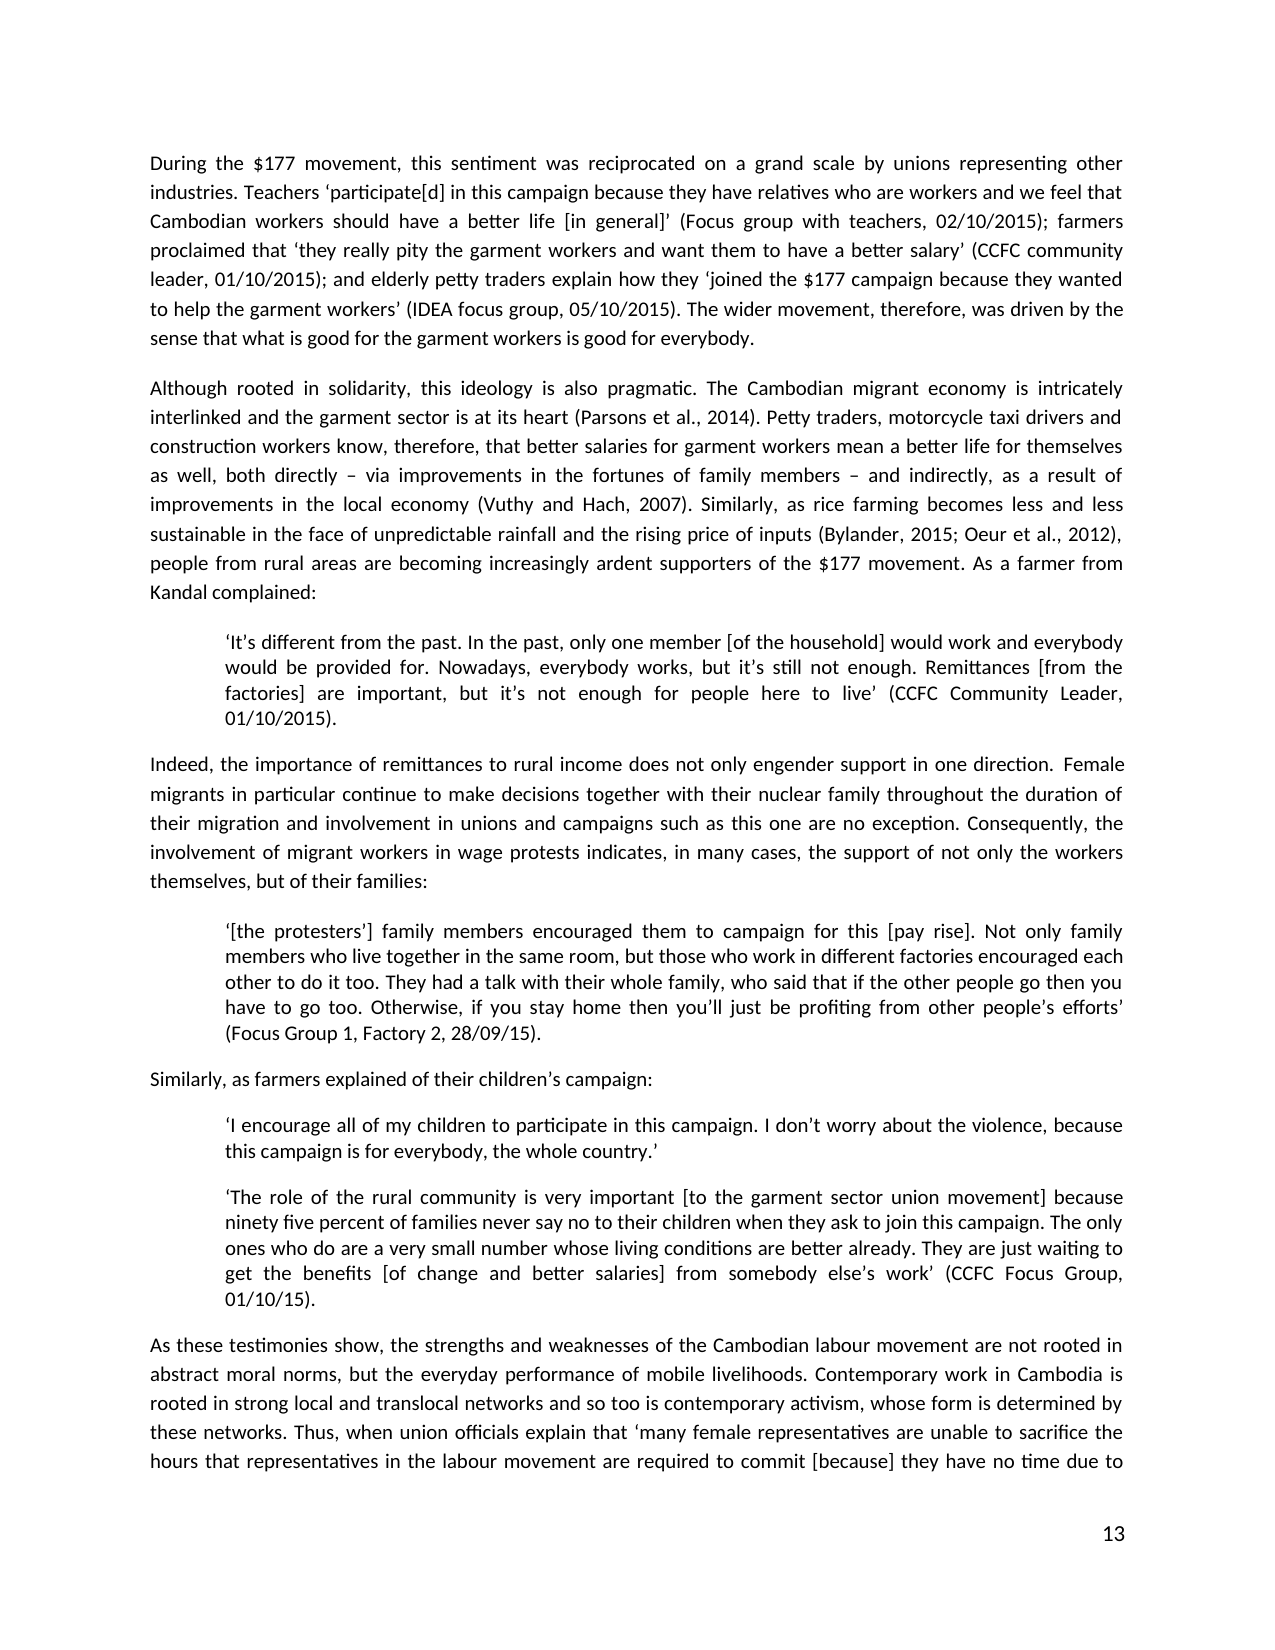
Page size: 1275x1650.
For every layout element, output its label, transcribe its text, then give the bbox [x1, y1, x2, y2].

text During the $177 movement, this sentiment was reciprocated on a grand scale by unions representing other industries. Teachers ‘participate[d] in this campaign because they have relatives who are workers and we feel that Cambodian workers should have a better life [in general]’ (Focus group with teachers, 02/10/2015); farmers proclaimed that ‘they really pity the garment workers and want them to have a better salary’ (CCFC community leader, 01/10/2015); and elderly petty traders explain how they ‘joined the $177 campaign because they wanted to help the garment workers’ (IDEA focus group, 05/10/2015). The wider movement, therefore, was driven by the sense that what is good for the garment workers is good for everybody. [150, 150, 1125, 350]
text ‘I encourage all of my children to participate in this campaign. I don’t worry about the violence, because this campaign is for everybody, the whole country.’ [225, 1112, 1125, 1163]
text ‘[the protesters’] family members encouraged them to campaign for this [pay rise]. Not only family members who live together in the same room, but those who work in different factories encouraged each other to do it too. They had a talk with their whole family, who said that if the other people go then you have to go too. Otherwise, if you stay home then you’ll just be profiting from other people’s efforts’ (Focus Group 1, Factory 2, 28/09/15). [225, 918, 1125, 1045]
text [150, 1332, 1125, 1474]
text Although rooted in solidarity, this ideology is also pragmatic. The Cambodian migrant economy is intricately interlinked and the garment sector is at its heart (Parsons et al., 2014). Petty traders, motorcycle taxi drivers and construction workers know, therefore, that better salaries for garment workers mean a better life for themselves as well, both directly – via improvements in the fortunes of family members – and indirectly, as a result of improvements in the local economy (Vuthy and Hach, 2007). Similarly, as rice farming becomes less and less sustainable in the face of unpredictable rainfall and the rising price of inputs (Bylander, 2015; Oeur et al., 2012), people from rural areas are becoming increasingly ardent supporters of the $177 movement. As a farmer from Kandal complained: [150, 375, 1125, 604]
text Indeed, the importance of remittances to rural income does not only engender support in one direction. Female migrants in particular continue to make decisions together with their nuclear family throughout the duration of their migration and involvement in unions and campaigns such as this one are no exception. Consequently, the involvement of migrant workers in wage protests indicates, in many cases, the support of not only the workers themselves, but of their families: [150, 752, 1125, 894]
text Similarly, as farmers explained of their children’s campaign: [150, 1066, 1125, 1092]
text ‘It’s different from the past. In the past, only one member [of the household] would work and everybody would be provided for. Nowadays, everybody works, but it’s still not enough. Remittances [from the factories] are important, but it’s not enough for people here to live’ (CCFC Community Leader, 01/10/2015). [225, 629, 1125, 731]
text ‘The role of the rural community is very important [to the garment sector union movement] because ninety five percent of families never say no to their children when they ask to join this campaign. The only ones who do are a very small number whose living conditions are better already. They are just waiting to get the benefits [of change and better salaries] from somebody else’s work’ (CCFC Focus Group, 01/10/15). [225, 1184, 1125, 1311]
